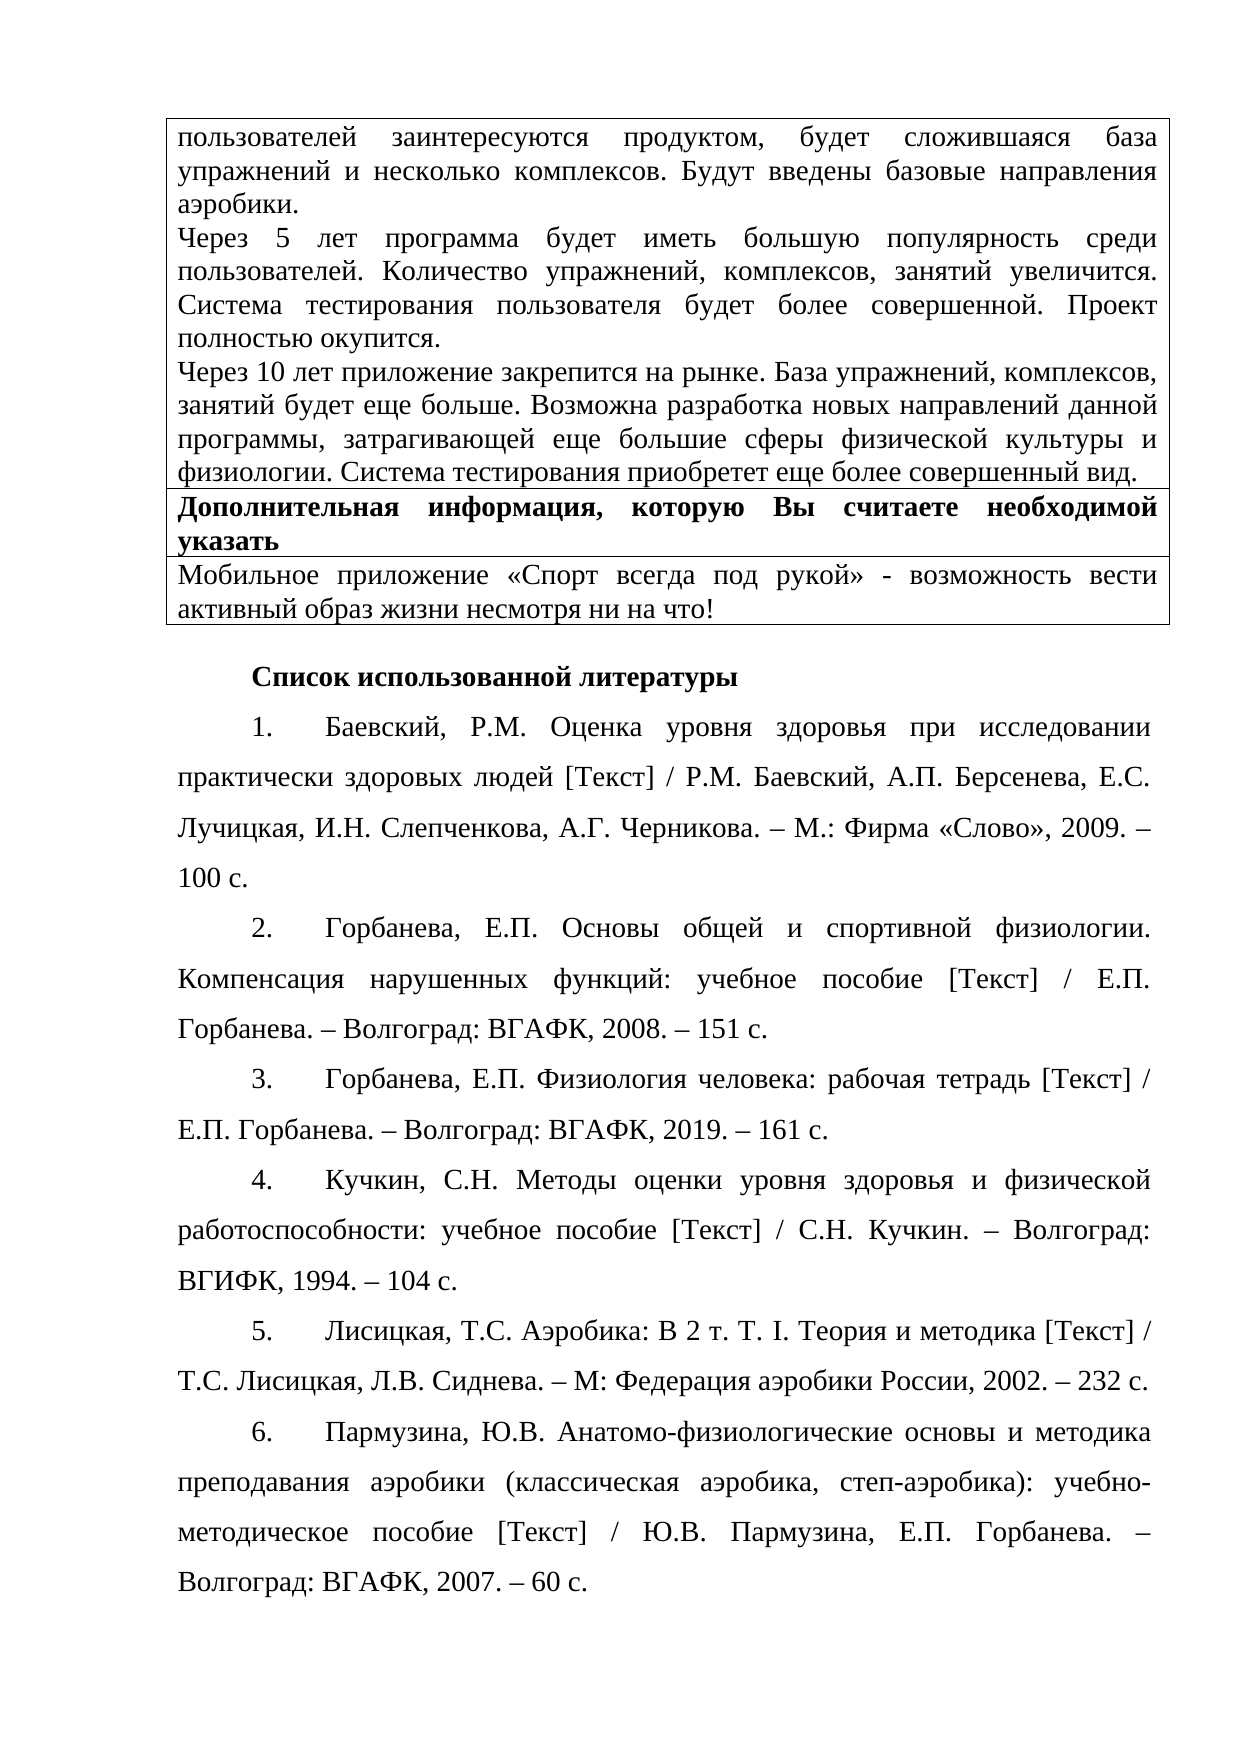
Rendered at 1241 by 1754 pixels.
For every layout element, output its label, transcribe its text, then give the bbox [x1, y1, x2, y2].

list Горбанева, Е.П. Основы общей и спортивной физиологии. Компенсация нарушенных функций: учебное пособие [Текст] / Е.П. Горбанева. – Волгоград: ВГАФК, 2008. – 151 с. [177, 911, 1152, 1045]
list Лисицкая, Т.С. Аэробика: В 2 т. Т. I. Теория и методика [Текст] / Т.С. Лисицкая, Л.В. Сиднева. – М: Федерация аэробики России, 2002. – 232 с. [177, 1313, 1152, 1397]
list Пармузина, Ю.В. Анатомо-физиологические основы и методика преподавания аэробики (классическая аэробика, степ-аэробика): учебно-методическое пособие [Текст] / Ю.В. Пармузина, Е.П. Горбанева. – Волгоград: ВГАФК, 2007. – 60 с. [177, 1414, 1152, 1598]
table_cell Дополнительная информация, которую Вы считаете необходимой указать [167, 489, 1169, 556]
list Баевский, Р.М. Оценка уровня здоровья при исследовании практически здоровых людей [Текст] / Р.М. Баевский, А.П. Берсенева, Е.С. Лучицкая, И.Н. Слепченкова, А.Г. Черникова. – М.: Фирма «Слово», 2009. – 100 с. [177, 709, 1152, 894]
list Кучкин, С.Н. Методы оценки уровня здоровья и физической работоспособности: учебное пособие [Текст] / С.Н. Кучкин. – Волгоград: ВГИФК, 1994. – 104 с. [177, 1162, 1152, 1296]
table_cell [167, 119, 1169, 488]
text Список использованной литературы [177, 659, 1152, 692]
table_cell Мобильное приложение «Спорт всегда под рукой» - возможность вести активный образ жизни несмотря ни на что! [167, 557, 1169, 624]
list Горбанева, Е.П. Физиология человека: рабочая тетрадь [Текст] / Е.П. Горбанева. – Волгоград: ВГАФК, 2019. – 161 с. [177, 1061, 1152, 1145]
